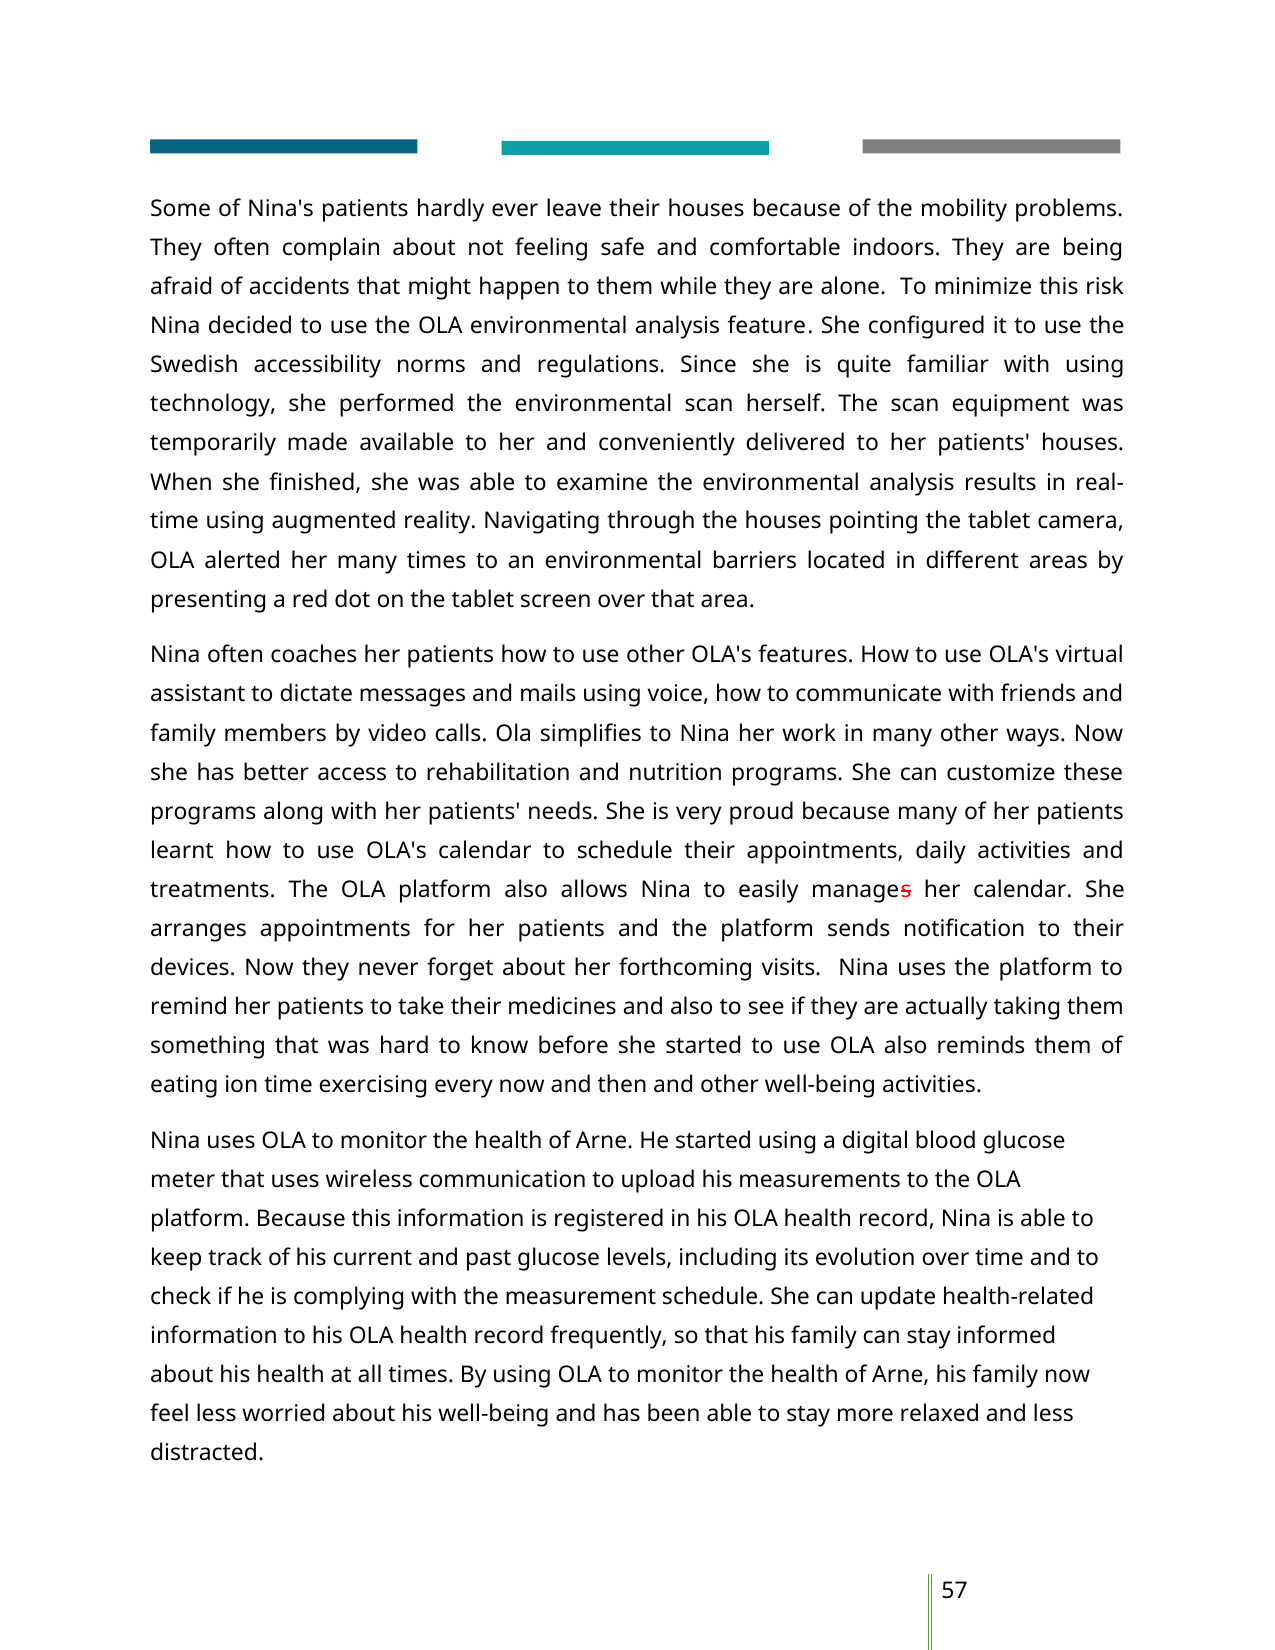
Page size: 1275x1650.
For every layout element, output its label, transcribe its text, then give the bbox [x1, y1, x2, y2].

text Nina often coaches her patients how to use other OLA's features. How to use OLA's virtual assistant to dictate messages and mails using voice, how to communicate with friends and family members by video calls. Ola simplifies to Nina her work in many other ways. Now she has better access to rehabilitation and nutrition programs. She can customize these programs along with her patients' needs. She is very proud because many of her patients learnt how to use OLA's calendar to schedule their appointments, daily activities and treatments. The OLA platform also allows Nina to easily manages her calendar. She arranges appointments for her patients and the platform sends notification to their devices. Now they never forget about her forthcoming visits. Nina uses the platform to remind her patients to take their medicines and also to see if they are actually taking them something that was hard to know before she started to use OLA also reminds them of eating ion time exercising every now and then and other well-being activities. [150, 638, 1125, 1099]
text Nina uses OLA to monitor the health of Arne. He started using a digital blood glucose meter that uses wireless communication to upload his measurements to the OLA platform. Because this information is registered in his OLA health record, Nina is able to keep track of his current and past glucose levels, including its evolution over time and to check if he is complying with the measurement schedule. She can update health-related information to his OLA health record frequently, so that his family can stay informed about his health at all times. By using OLA to monitor the health of Arne, his family now feel less worried about his well-being and has been able to stay more relaxed and less distracted. [150, 1124, 1125, 1467]
text Some of Nina's patients hardly ever leave their houses because of the mobility problems. They often complain about not feeling safe and comfortable indoors. They are being afraid of accidents that might happen to them while they are alone. To minimize this risk Nina decided to use the OLA environmental analysis feature. She configured it to use the Swedish accessibility norms and regulations. Since she is quite familiar with using technology, she performed the environmental scan herself. The scan equipment was temporarily made available to her and conveniently delivered to her patients' houses. When she finished, she was able to examine the environmental analysis results in real-time using augmented reality. Navigating through the houses pointing the tablet camera, OLA alerted her many times to an environmental barriers located in different areas by presenting a red dot on the tablet screen over that area. [150, 192, 1125, 614]
